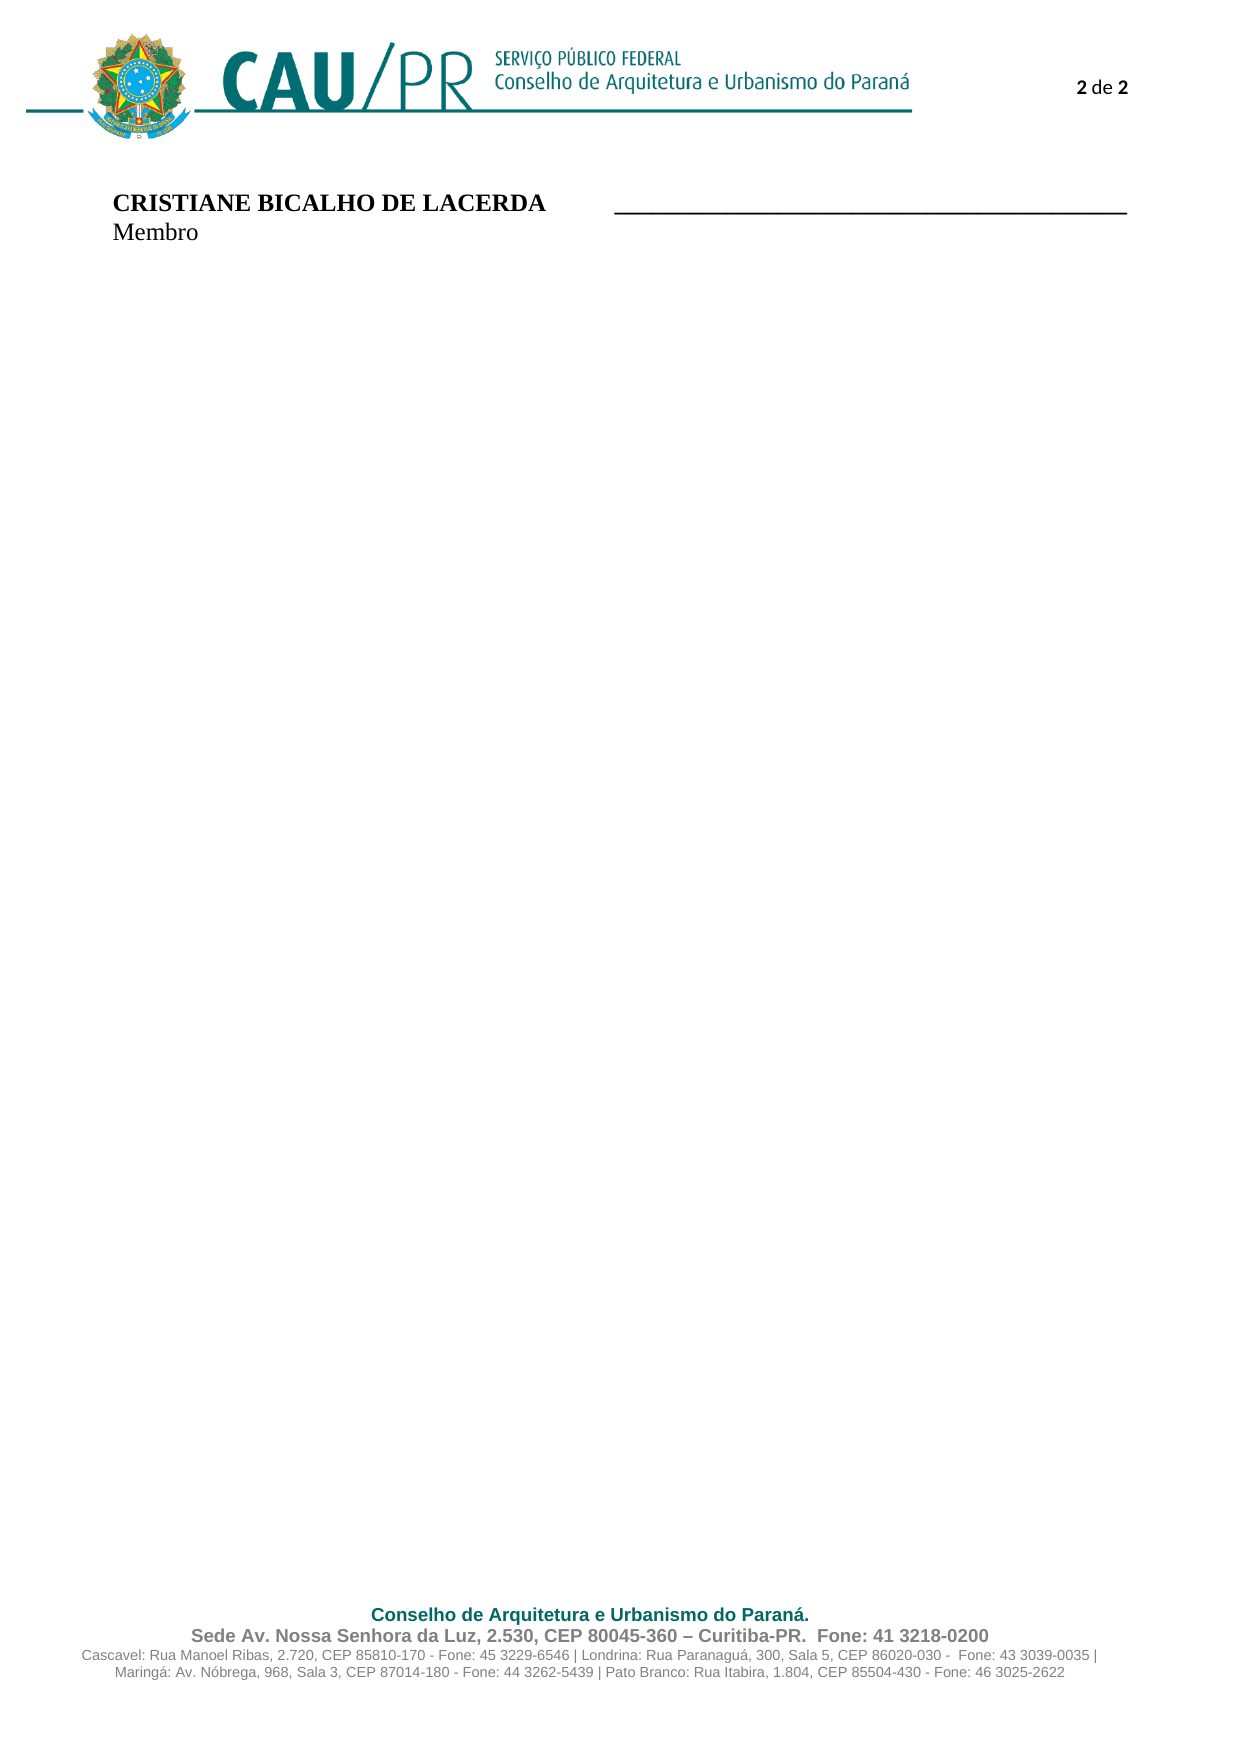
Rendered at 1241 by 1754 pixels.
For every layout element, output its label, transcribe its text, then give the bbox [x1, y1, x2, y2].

text CRISTIANE BICALHO DE LACERDA _________________________________________ [112, 188, 1128, 217]
text Membro [112, 217, 1128, 246]
picture [26, 34, 913, 139]
